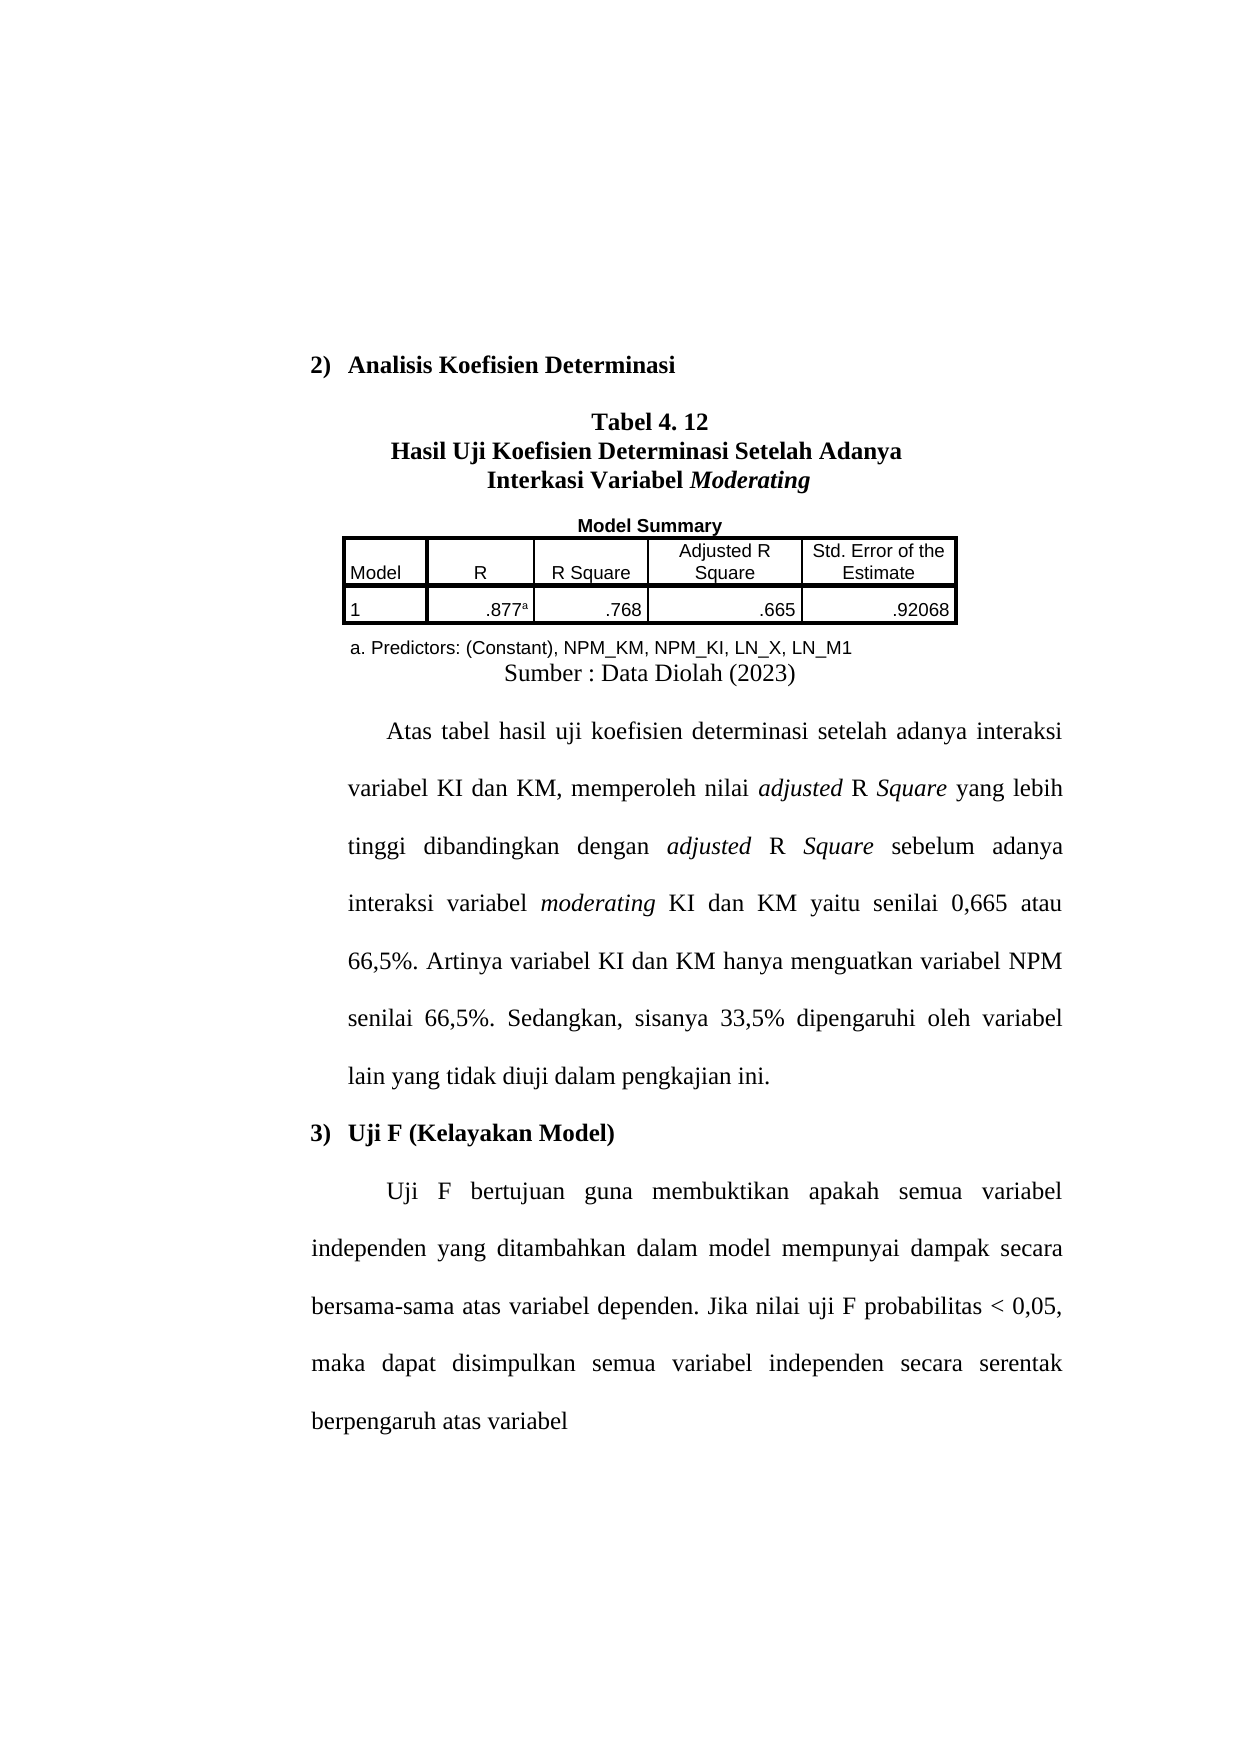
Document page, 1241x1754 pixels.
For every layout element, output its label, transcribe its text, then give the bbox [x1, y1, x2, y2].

table_cell Std. Error of the Estimate [803, 540, 954, 583]
table_cell 1 [346, 588, 425, 621]
list Uji F bertujuan guna membuktikan apakah semua variabel independen yang ditambahkan dalam model mempunyai dampak secara bersama-sama atas variabel dependen. Jika nilai uji F probabilitas < 0,05, maka dapat disimpulkan semua variabel independen secara serentak berpengaruh atas variabel [311, 1176, 1063, 1434]
list Analisis Koefisien Determinasi [310, 350, 1063, 378]
table_cell Adjusted R Square [649, 540, 801, 583]
table_cell Model [346, 540, 425, 583]
list Atas tabel hasil uji koefisien determinasi setelah adanya interaksi variabel KI dan KM, memperoleh nilai adjusted R Square yang lebih tinggi dibandingkan dengan adjusted R Square sebelum adanya interaksi variabel moderating KI dan KM yaitu senilai 0,665 atau 66,5%. Artinya variabel KI dan KM hanya menguatkan variabel NPM senilai 66,5%. Sedangkan, sisanya 33,5% dipengaruhi oleh variabel lain yang tidak diuji dalam pengkajian ini. [348, 716, 1063, 1089]
table_cell .665 [649, 588, 801, 621]
table_cell R Square [535, 540, 647, 583]
table_cell .92068 [803, 588, 954, 621]
table_cell .877a [429, 588, 533, 621]
table_header Model Summary [344, 514, 956, 536]
list Uji F (Kelayakan Model) [310, 1118, 1063, 1147]
table_cell .768 [535, 588, 647, 621]
table_cell R [429, 540, 533, 583]
text Tabel 4. 12 Hasil Uji Koefisien Determinasi Setelah Adanya Interkasi Variabel Moderating [236, 407, 1063, 493]
text Sumber : Data Diolah (2023) [236, 658, 1063, 687]
table_cell a. Predictors: (Constant), NPM_KM, NPM_KI, LN_X, LN_M1 [344, 625, 956, 658]
